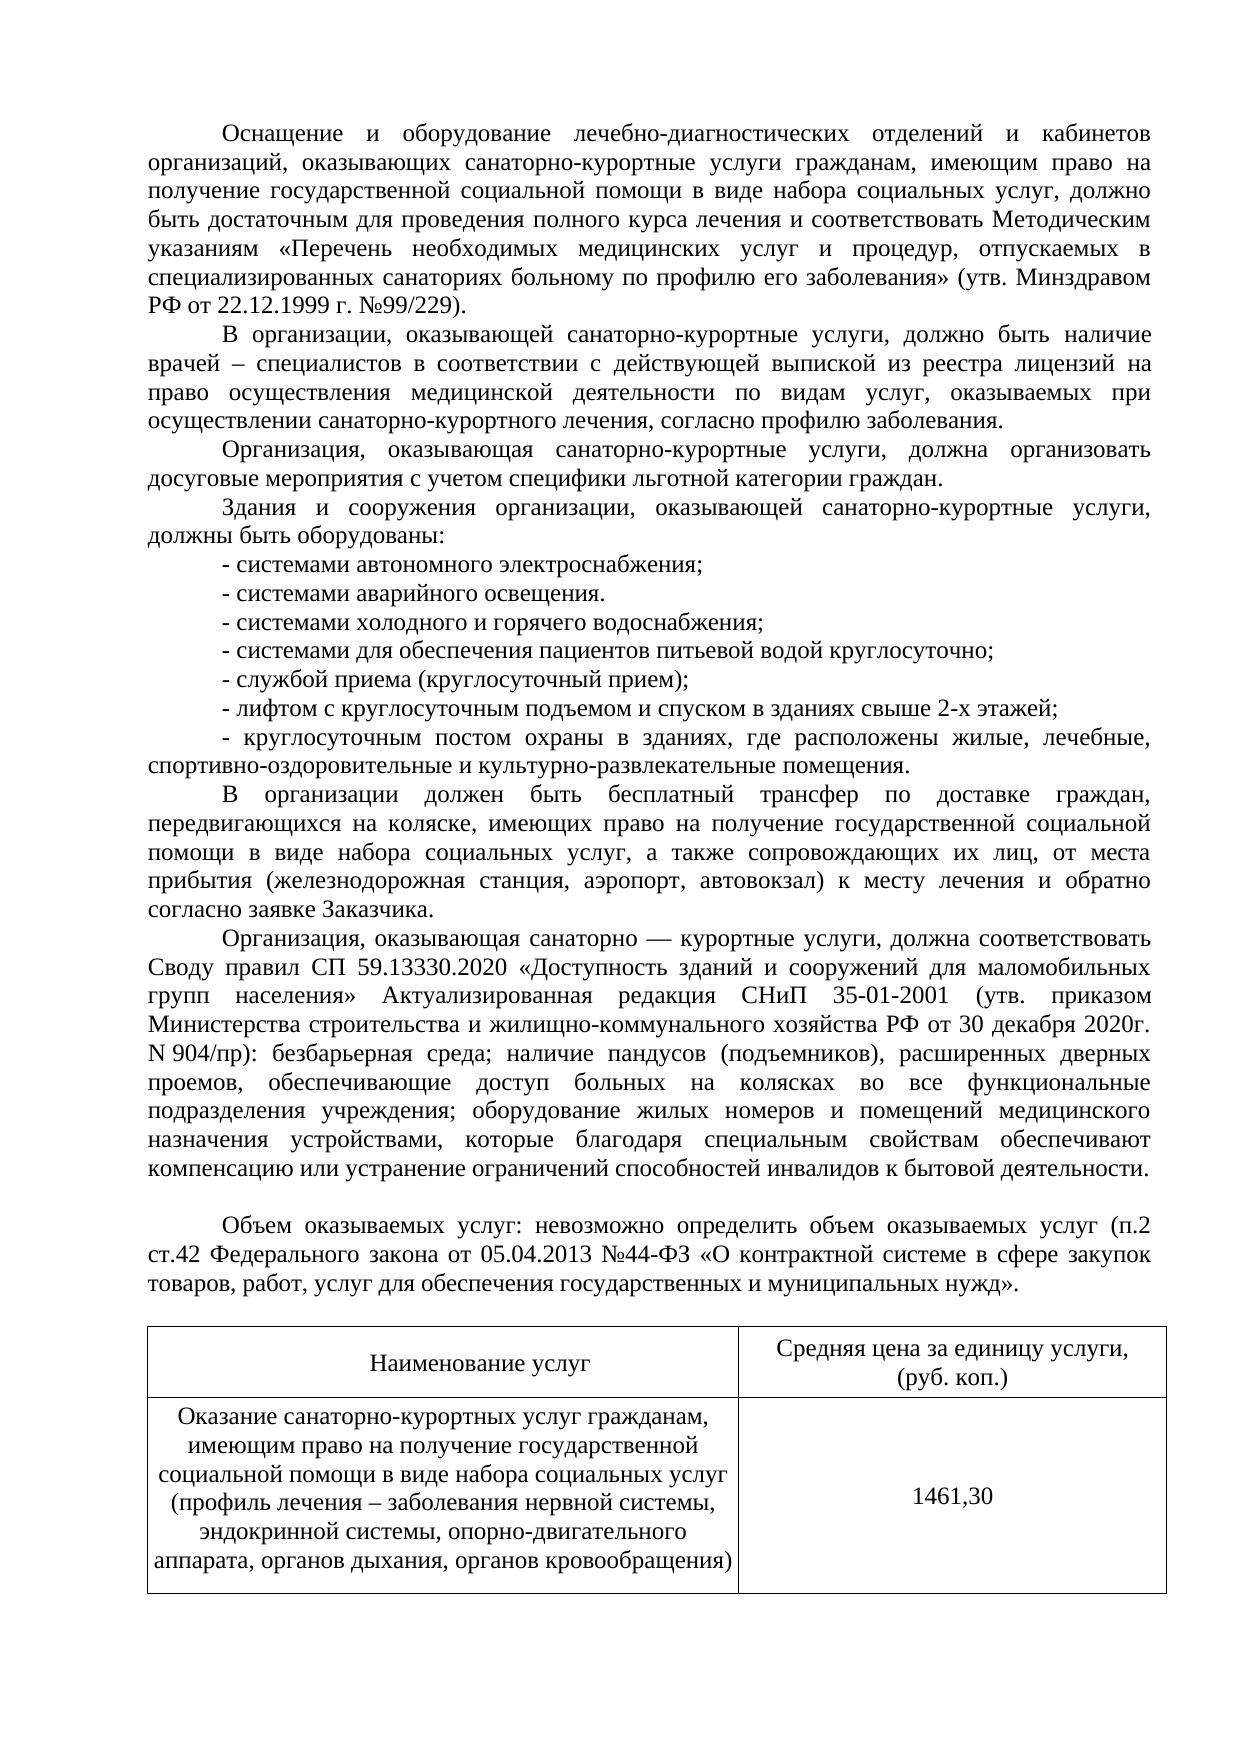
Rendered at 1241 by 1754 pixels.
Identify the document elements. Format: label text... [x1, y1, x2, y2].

table_header Наименование услуг [148, 1327, 738, 1397]
text Организация, оказывающая санаторно — курортные услуги, должна соответствовать Своду правил СП 59.13330.2020 «Доступность зданий и сооружений для маломобильных групп населения» Актуализированная редакция СНиП 35-01-2001 (утв. приказом Министерства строительства и жилищно-коммунального хозяйства РФ от 30 декабря 2020г. N 904/пр): безбарьерная среда; наличие пандусов (подъемников), расширенных дверных проемов, обеспечивающие доступ больных на колясках во все функциональные подразделения учреждения; оборудование жилых номеров и помещений медицинского назначения устройствами, которые благодаря специальным свойствам обеспечивают компенсацию или устранение ограничений способностей инвалидов к бытовой деятельности. [148, 923, 1152, 1182]
text - службой приема (круглосуточный прием); [148, 664, 1152, 693]
text - лифтом с круглосуточным подъемом и спуском в зданиях свыше 2-х этажей; [148, 693, 1152, 722]
text - системами для обеспечения пациентов питьевой водой круглосуточно; [148, 636, 1152, 664]
table_header Средняя цена за единицу услуги, (руб. коп.) [739, 1327, 1166, 1397]
text Объем оказываемых услуг: невозможно определить объем оказываемых услуг (п.2 ст.42 Федерального закона от 05.04.2013 №44-ФЗ «О контрактной системе в сфере закупок товаров, работ, услуг для обеспечения государственных и муниципальных нужд». [148, 1211, 1152, 1297]
text В организации должен быть бесплатный трансфер по доставке граждан, передвигающихся на коляске, имеющих право на получение государственной социальной помощи в виде набора социальных услуг, а также сопровождающих их лиц, от места прибытия (железнодорожная станция, аэропорт, автовокзал) к месту лечения и обратно согласно заявке Заказчика. [148, 779, 1152, 923]
text - круглосуточным постом охраны в зданиях, где расположены жилые, лечебные, спортивно-оздоровительные и культурно-развлекательные помещения. [148, 722, 1152, 779]
text В организации, оказывающей санаторно-курортные услуги, должно быть наличие врачей – специалистов в соответствии с действующей выпиской из реестра лицензий на право осуществления медицинской деятельности по видам услуг, оказываемых при осуществлении санаторно-курортного лечения, согласно профилю заболевания. [148, 319, 1152, 434]
text - системами холодного и горячего водоснабжения; [148, 607, 1152, 636]
text - системами автономного электроснабжения; [148, 549, 1152, 578]
text Здания и сооружения организации, оказывающей санаторно-курортные услуги, должны быть оборудованы: [148, 492, 1152, 549]
table_cell Оказание санаторно-курортных услуг гражданам, имеющим право на получение государственной социальной помощи в виде набора социальных услуг (профиль лечения – заболевания нервной системы, эндокринной системы, опорно-двигательного аппарата, органов дыхания, органов кровообращения) [148, 1398, 738, 1592]
text - системами аварийного освещения. [148, 578, 1152, 607]
table_cell 1461,30 [739, 1398, 1166, 1592]
text Оснащение и оборудование лечебно-диагностических отделений и кабинетов организаций, оказывающих санаторно-курортные услуги гражданам, имеющим право на получение государственной социальной помощи в виде набора социальных услуг, должно быть достаточным для проведения полного курса лечения и соответствовать Методическим указаниям «Перечень необходимых медицинских услуг и процедур, отпускаемых в специализированных санаториях больному по профилю его заболевания» (утв. Минздравом РФ от 22.12.1999 г. №99/229). [148, 118, 1152, 319]
text Организация, оказывающая санаторно-курортные услуги, должна организовать досуговые мероприятия с учетом специфики льготной категории граждан. [148, 434, 1152, 492]
